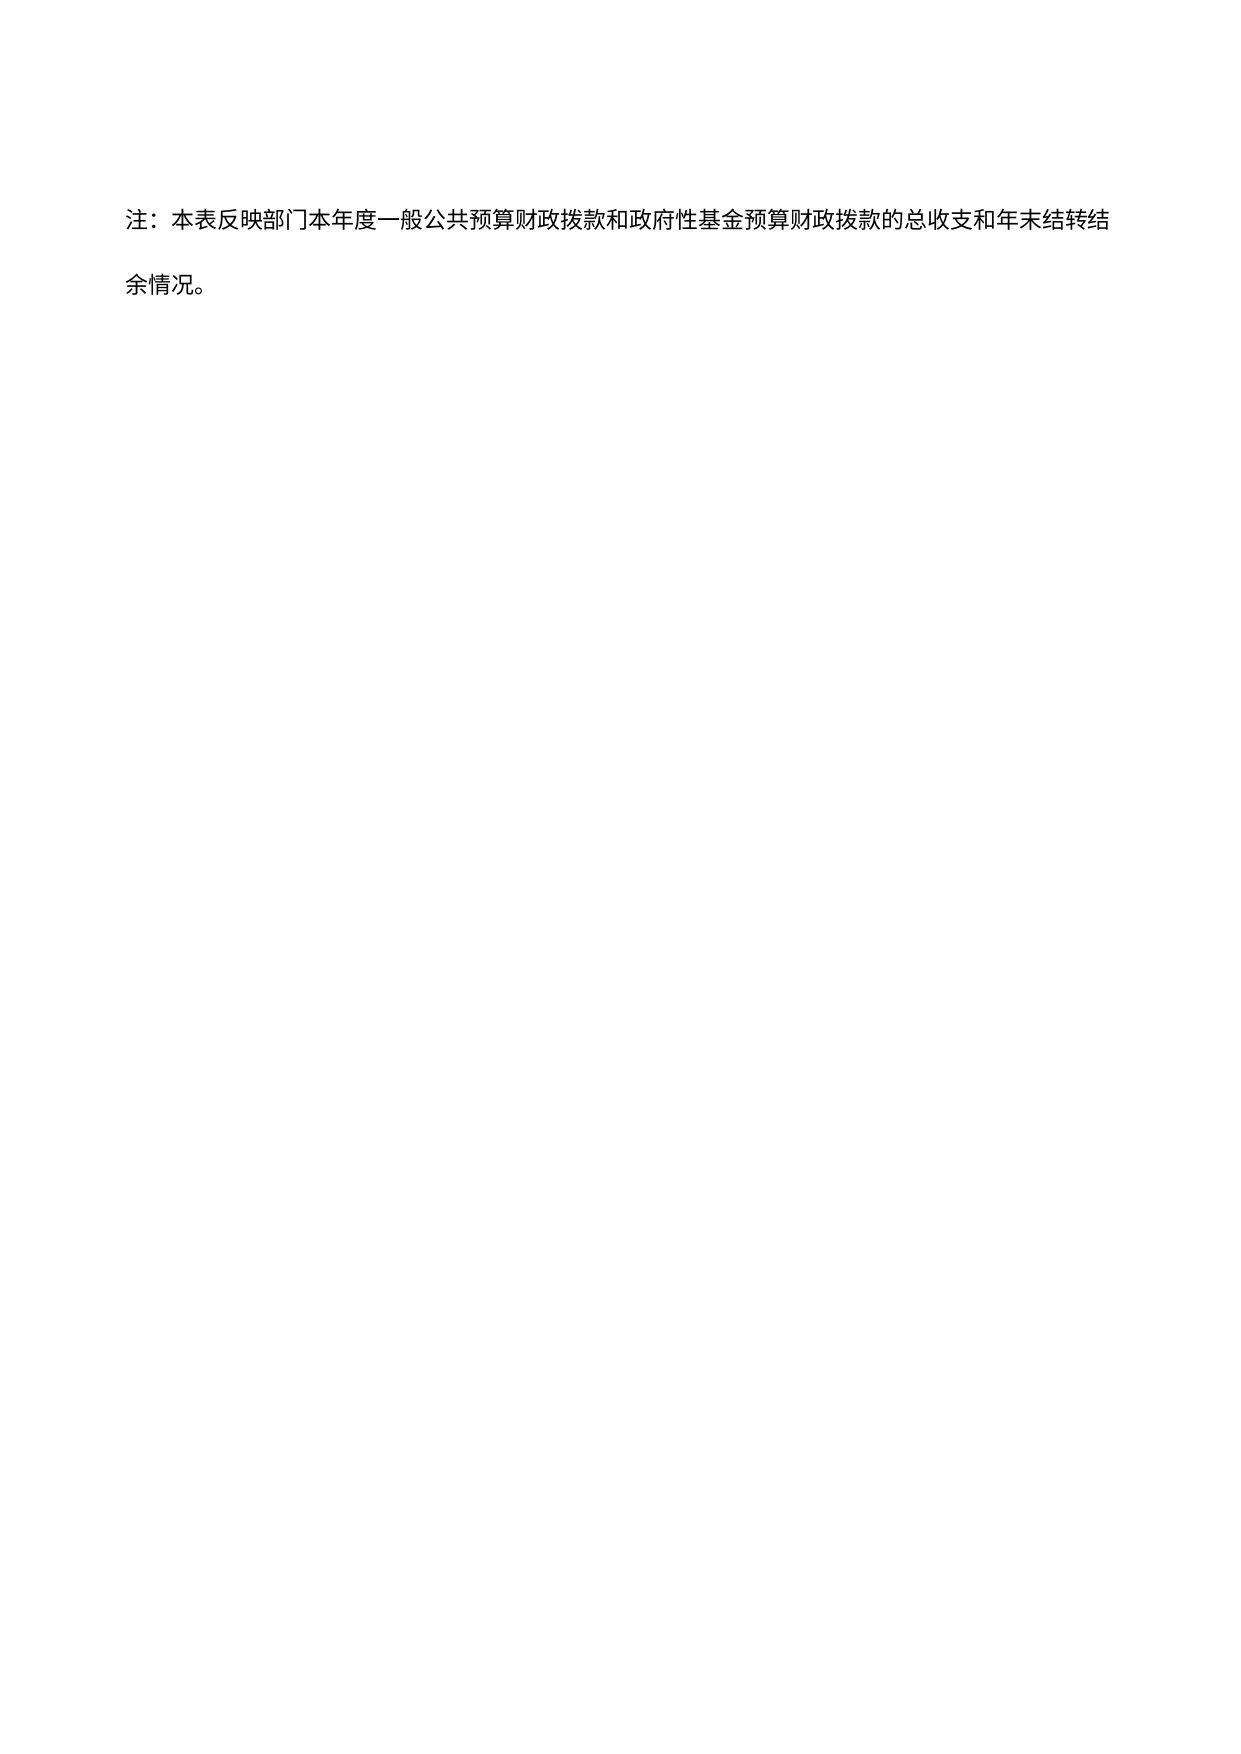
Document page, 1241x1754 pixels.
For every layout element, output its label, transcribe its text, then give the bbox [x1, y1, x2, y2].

table_cell 注：本表反映部门本年度一般公共预算财政拨款和政府性基金预算财政拨款的总收支和年末结转结余情况。 [124, 184, 1117, 316]
